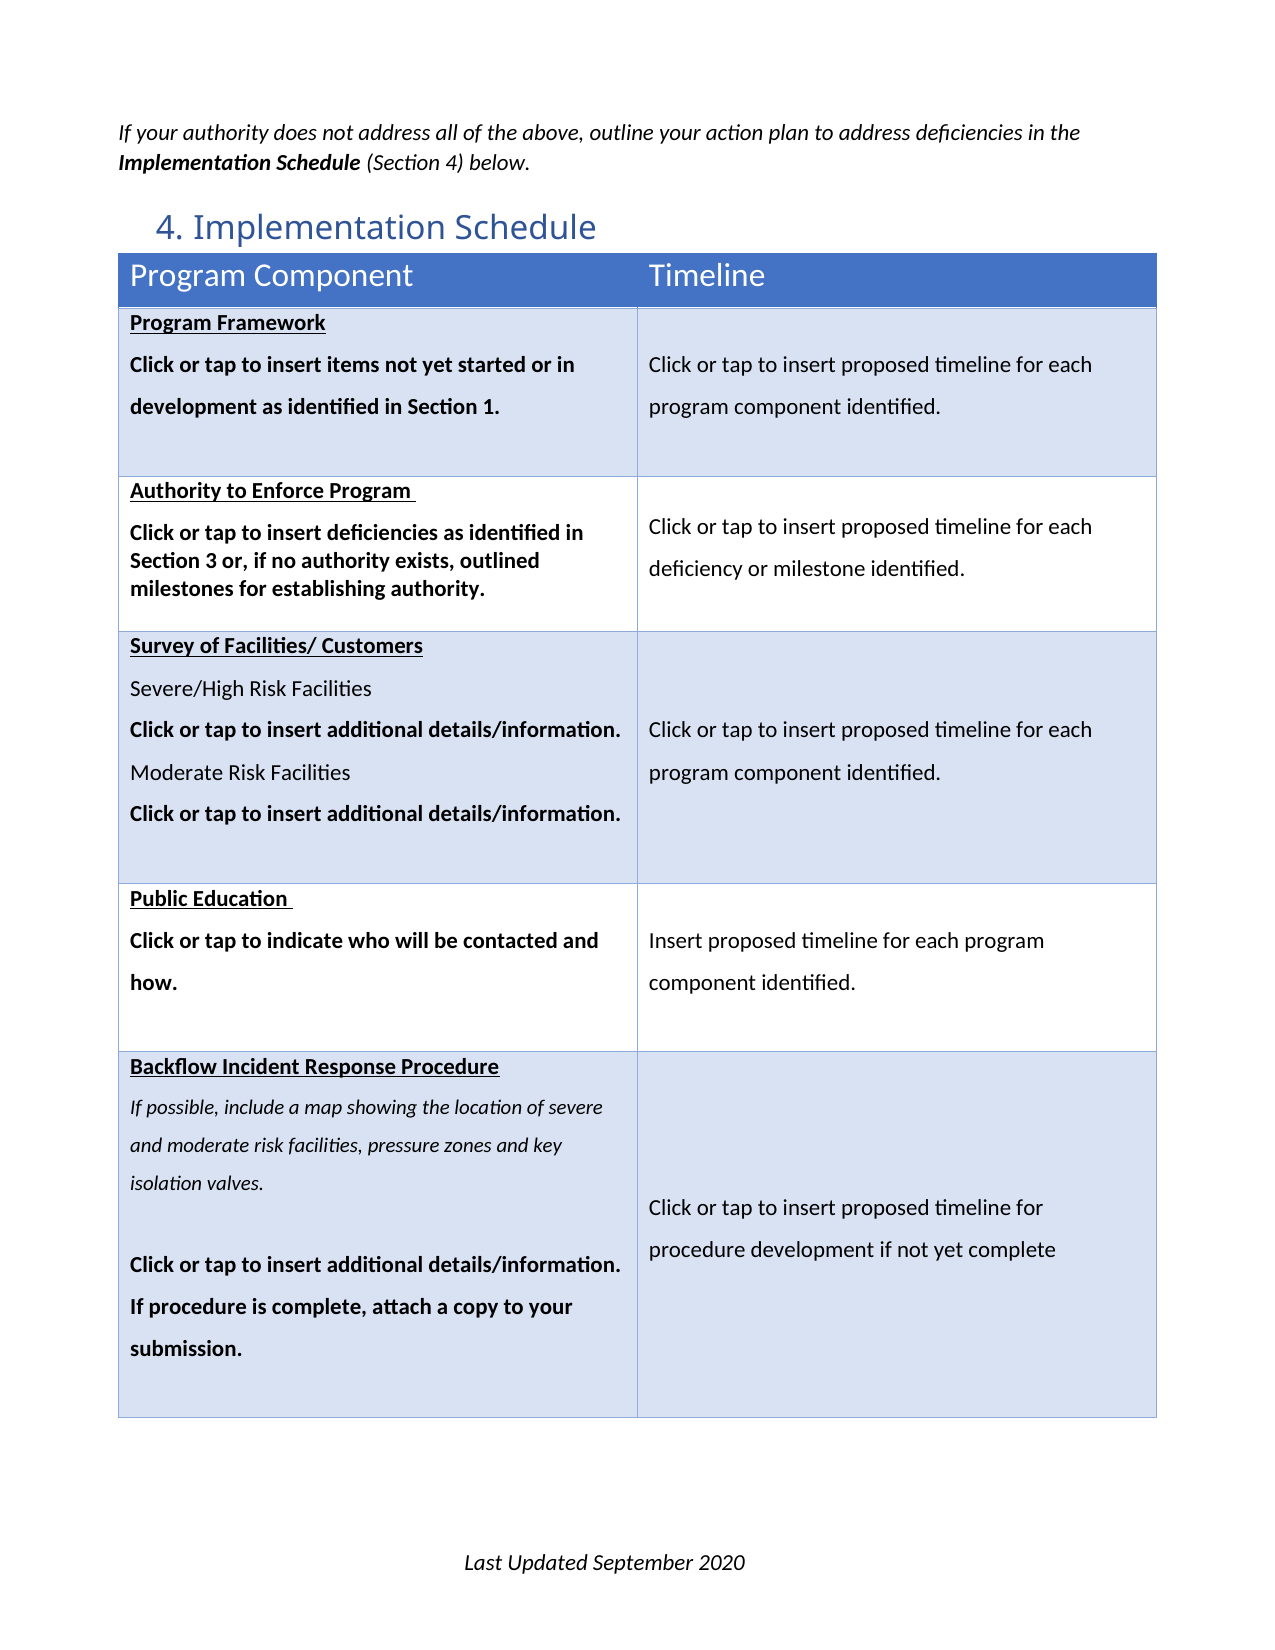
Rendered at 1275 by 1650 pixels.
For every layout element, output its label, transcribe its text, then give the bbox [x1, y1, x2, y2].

table_cell Program Framework [119, 309, 637, 476]
table_cell Survey of Facilities/ Customers Severe/High Risk Facilities Moderate Risk Facilities [119, 632, 637, 883]
table_header Timeline [638, 254, 1156, 307]
table_cell Authority to Enforce Program [119, 477, 637, 631]
text If your authority does not address all of the above, outline your action plan to address deficiencies in the Implementation Schedule (Section 4) below. [118, 118, 1157, 176]
table_cell Backflow Incident Response Procedure If possible, include a map showing the location of severe and moderate risk facilities, pressure zones and key isolation valves. [119, 1052, 637, 1417]
subtitle Implementation Schedule [156, 203, 1157, 249]
table_header Program Component [119, 254, 637, 307]
table_cell Public Education [119, 884, 637, 1051]
